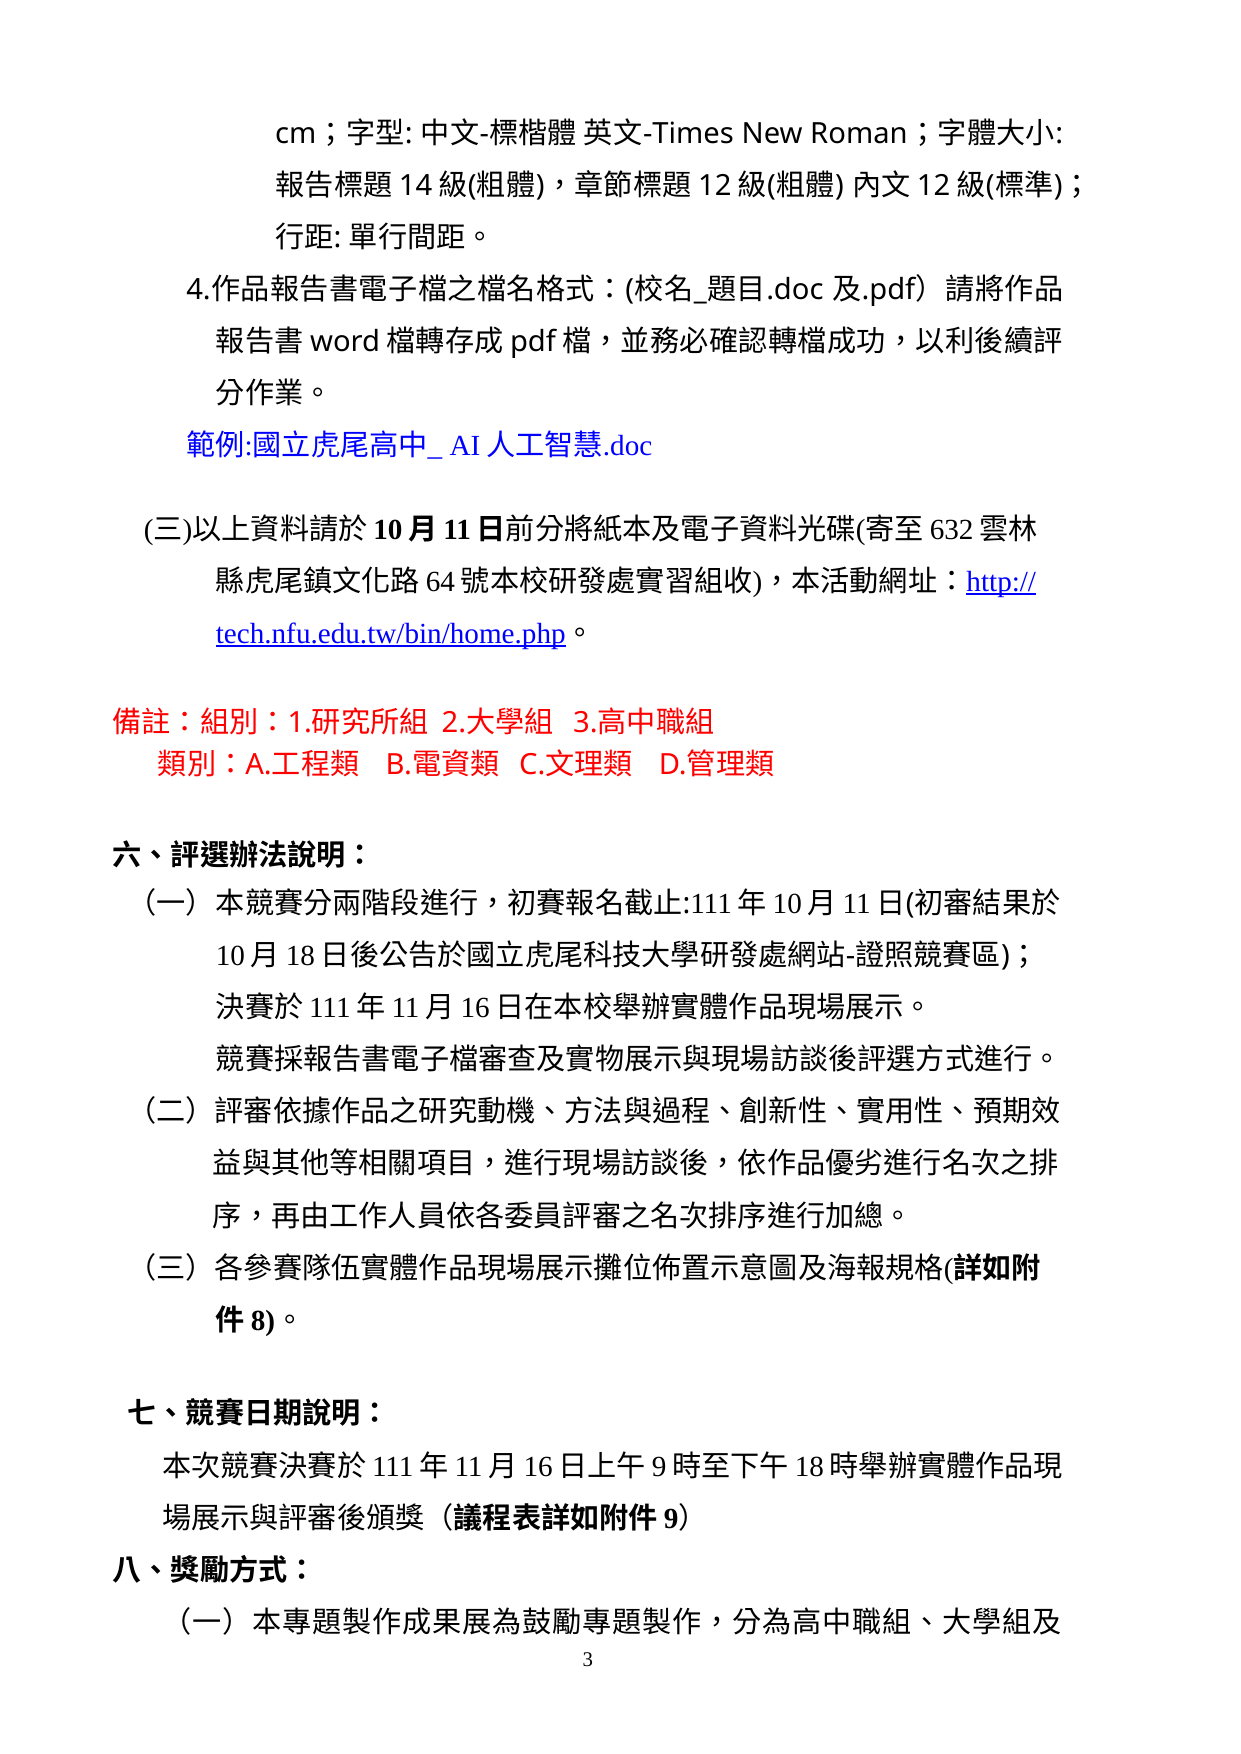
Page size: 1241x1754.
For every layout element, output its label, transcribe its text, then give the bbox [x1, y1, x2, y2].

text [162, 1593, 1063, 1646]
text 六、評選辦法說明： [112, 829, 1063, 875]
list 4.作品報告書電子檔之檔名格式：(校名_題目.doc 及.pdf）請將作品報告書word檔轉存成pdf檔，並務必確認轉檔成功，以利後續評分作業。 [186, 261, 1063, 417]
text 本次競賽決賽於111年11月16日上午9時至下午18時舉辦實體作品現場展示與評審後頒獎（議程表詳如附件9） [162, 1437, 1063, 1541]
list 七、競賽日期說明： [127, 1385, 1063, 1437]
list 本競賽分兩階段進行，初賽報名截止:111年10月11日(初審結果於10月18日後公告於國立虎尾科技大學研發處網站-證照競賽區)；決賽於111年11月16日在本校舉辦實體作品現場展示。 競賽採報告書電子檔審查及實物展示與現場訪談後評選方式進行。 [127, 875, 1063, 1083]
list （三）各參賽隊伍實體作品現場展示攤位佈置示意圖及海報規格(詳如附件8)。 [127, 1239, 1063, 1343]
list 範例:國立虎尾高中_ AI人工智慧.doc [186, 417, 1063, 469]
text 類別：A.工程類 B.電資類 C.文理類 D.管理類 [112, 741, 1063, 783]
list （二）評審依據作品之研究動機、方法與過程、創新性、實用性、預期效益與其他等相關項目，進行現場訪談後，依作品優劣進行名次之排序，再由工作人員依各委員評審之名次排序進行加總。 [127, 1083, 1063, 1239]
list (三)以上資料請於10月11日前分將紙本及電子資料光碟(寄至632雲林縣虎尾鎮文化路64號本校研發處實習組收)，本活動網址：http://tech.nfu.edu.tw/bin/home.php。 [136, 500, 1063, 657]
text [186, 104, 1063, 261]
text 八、獎勵方式： [112, 1541, 1063, 1593]
text 備註：組別：1.研究所組 2.大學組 3.高中職組 [112, 698, 1063, 741]
